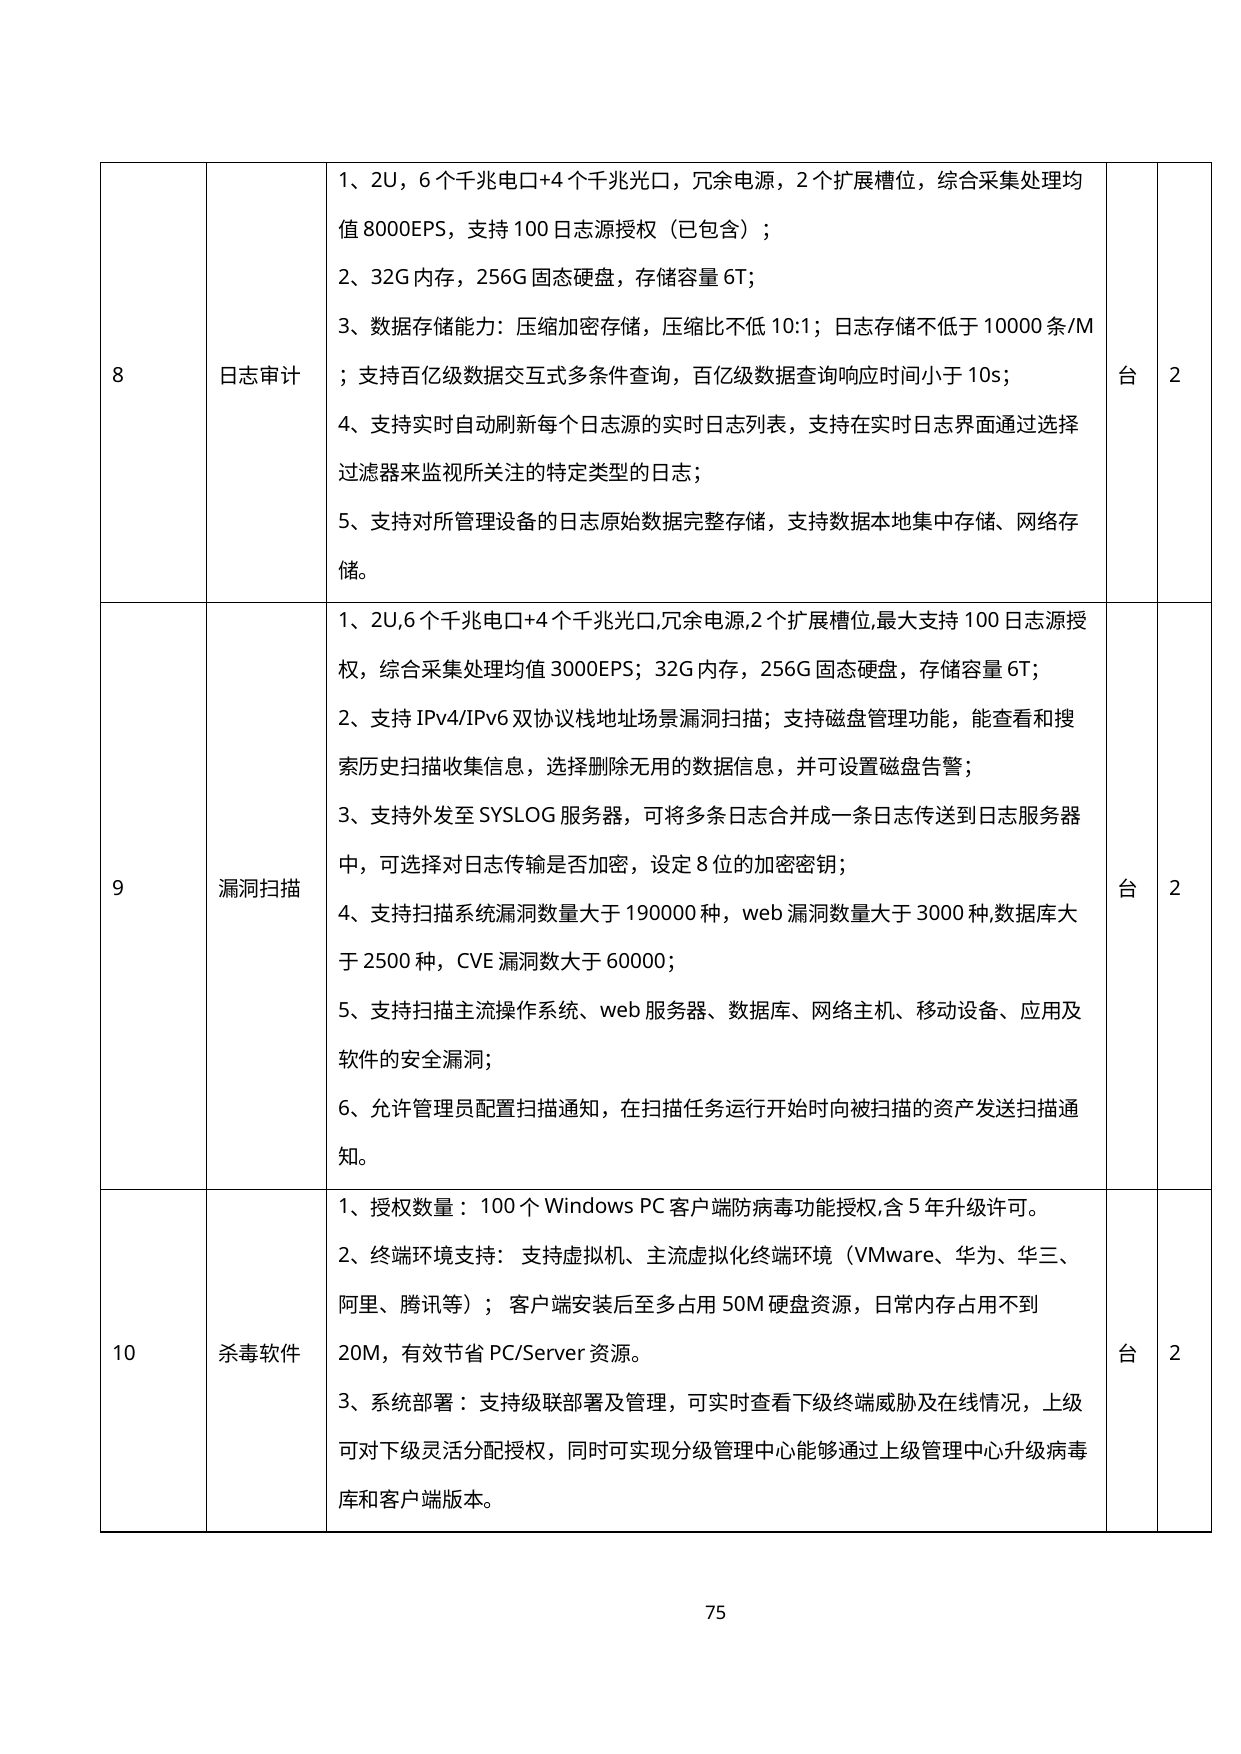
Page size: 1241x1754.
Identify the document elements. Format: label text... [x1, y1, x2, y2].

table_cell 杀毒软件 [207, 1190, 326, 1531]
table_cell 10 [101, 1190, 206, 1531]
table_cell 台 [1107, 163, 1157, 602]
table_cell 2 [1158, 1190, 1211, 1531]
table_cell 台 [1107, 603, 1157, 1189]
table_cell 2 [1158, 163, 1211, 602]
table_cell 9 [101, 603, 206, 1189]
table_cell 1、2U,6个千兆电口+4个千兆光口,冗余电源,2个扩展槽位,最大支持100日志源授权，综合采集处理均值3000EPS；32G内存，256G固态硬盘，存储容量6T； 2、支持IPv4/IPv6双协议栈地址场景漏洞扫描；支持磁盘管理功能，能查看和搜索历史扫描收集信息，选择删除无用的数据信息，并可设置磁盘告警； 3、支持外发至SYSLOG服务器，可将多条日志合并成一条日志传送到日志服务器中，可选择对日志传输是否加密，设定8位的加密密钥； 4、支持扫描系统漏洞数量大于190000种，web漏洞数量大于3000种,数据库大于2500种，CVE漏洞数大于60000； 5、支持扫描主流操作系统、web服务器、数据库、网络主机、移动设备、应用及软件的安全漏洞； 6、允许管理员配置扫描通知，在扫描任务运行开始时向被扫描的资产发送扫描通知。 [327, 603, 1106, 1189]
table_cell 1、授权数量 ：100个Windows PC客户端防病毒功能授权,含5年升级许可。 2、终端环境支持： 支持虚拟机、主流虚拟化终端环境（VMware、华为、华三、阿里、腾讯等）； 客户端安装后至多占用50M硬盘资源，日常内存占用不到20M，有效节省PC/Server资源。 3、系统部署 ：支持级联部署及管理，可实时查看下级终端威胁及在线情况，上级可对下级灵活分配授权，同时可实现分级管理中心能够通过上级管理中心升级病毒库和客户端版本。 [327, 1190, 1106, 1531]
table_cell 漏洞扫描 [207, 603, 326, 1189]
table_cell 2 [1158, 603, 1211, 1189]
table_cell 1、2U，6个千兆电口+4个千兆光口，冗余电源，2个扩展槽位，综合采集处理均值8000EPS，支持100日志源授权（已包含）； 2、32G内存，256G固态硬盘，存储容量6T； 3、数据存储能力：压缩加密存储，压缩比不低10:1；日志存储不低于10000条/M ；支持百亿级数据交互式多条件查询，百亿级数据查询响应时间小于10s； 4、支持实时自动刷新每个日志源的实时日志列表，支持在实时日志界面通过选择过滤器来监视所关注的特定类型的日志； 5、支持对所管理设备的日志原始数据完整存储，支持数据本地集中存储、网络存储。 [327, 163, 1106, 602]
table_cell 日志审计 [207, 163, 326, 602]
table_cell 8 [101, 163, 206, 602]
table_cell 台 [1107, 1190, 1157, 1531]
